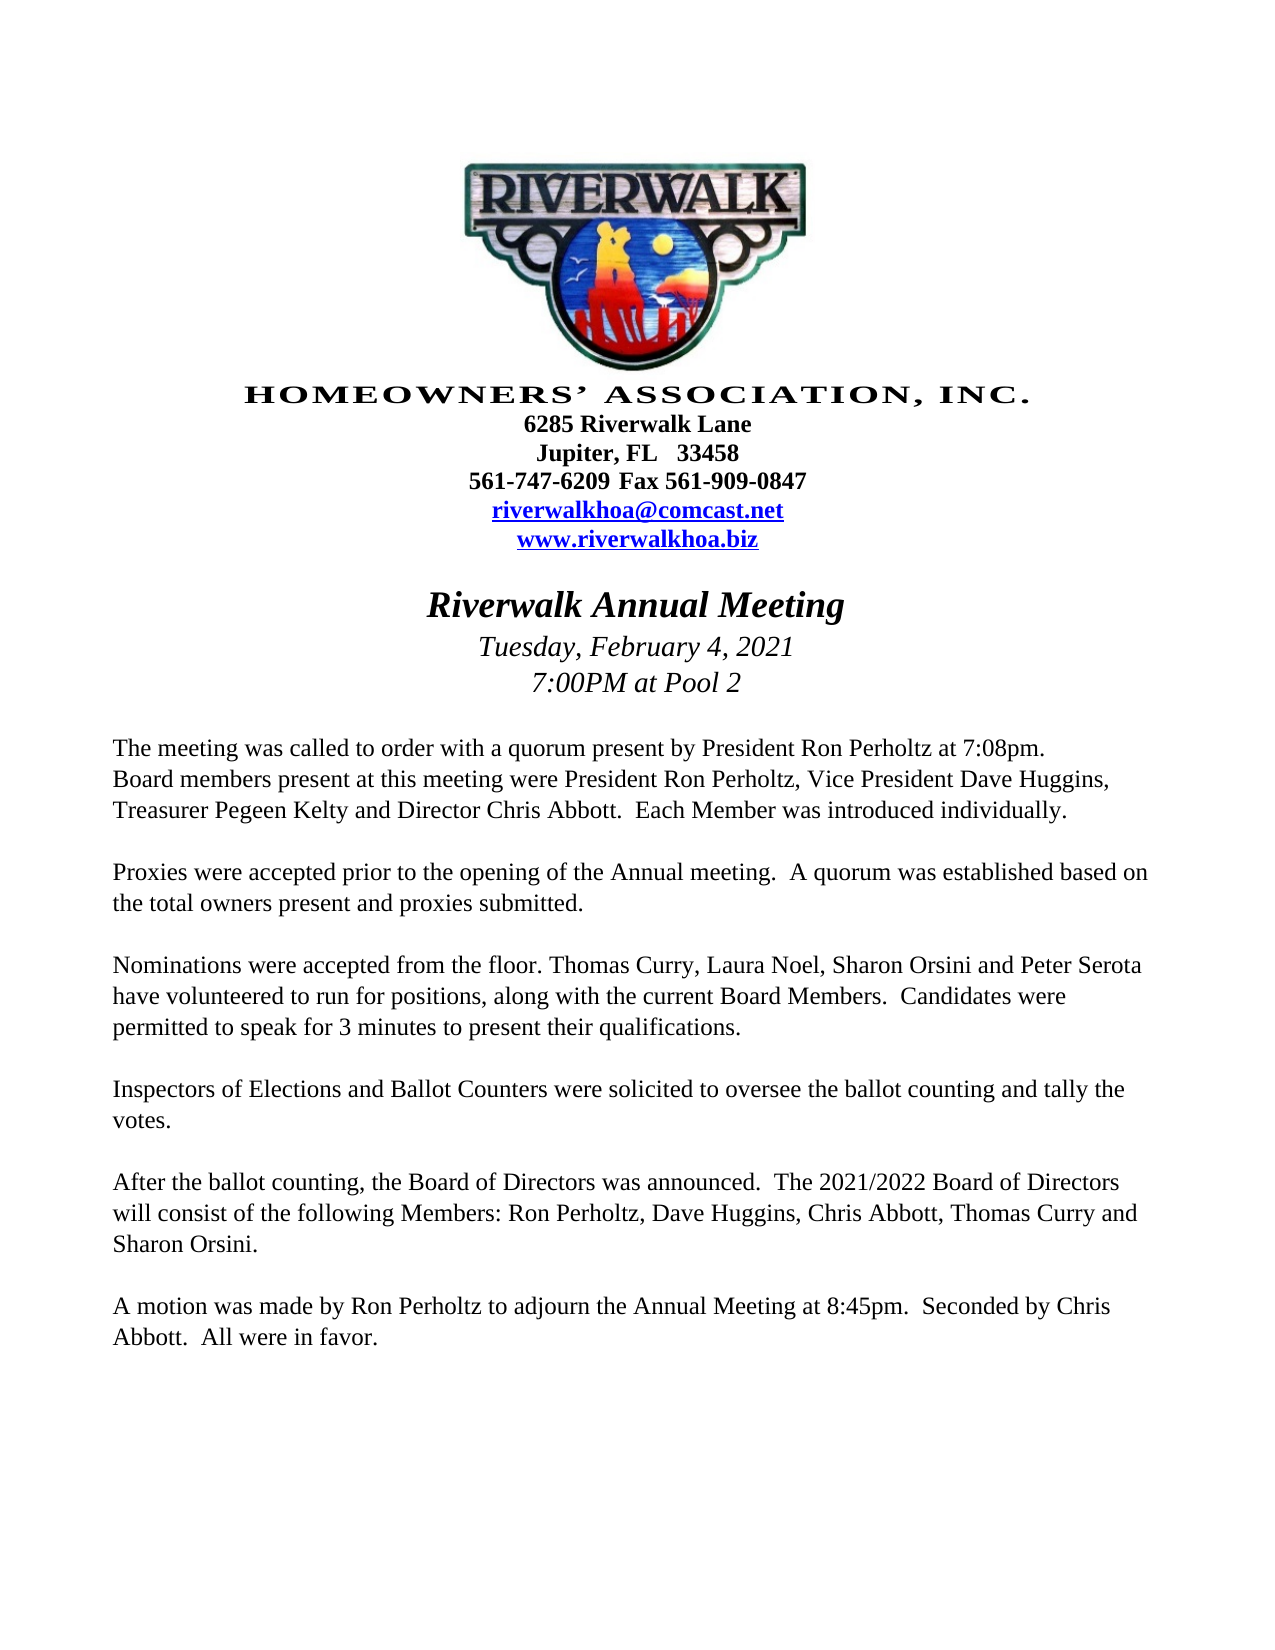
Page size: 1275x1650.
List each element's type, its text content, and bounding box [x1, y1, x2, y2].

text 7:00PM at Pool 2 [225, 666, 1050, 699]
text A motion was made by Ron Perholtz to adjourn the Annual Meeting at 8:45pm. Seconded by Chris Abbott. All were in favor. [112, 1291, 1162, 1351]
text HOMEOWNERS’ ASSOCIATION, INC. [150, 323, 1125, 409]
text Board members present at this meeting were President Ron Perholtz, Vice President Dave Huggins, Treasurer Pegeen Kelty and Director Chris Abbott. Each Member was introduced individually. [112, 764, 1162, 823]
text Inspectors of Elections and Ballot Counters were solicited to oversee the ballot counting and tally the votes. [112, 1074, 1162, 1134]
text Tuesday, February 4, 2021 [225, 629, 1050, 663]
text Proxies were accepted prior to the opening of the Annual meeting. A quorum was established based on the total owners present and proxies submitted. [112, 857, 1162, 917]
list Fax 561-909-0847 [150, 466, 1125, 495]
text After the ballot counting, the Board of Directors was announced. The 2021/2022 Board of Directors will consist of the following Members: Ron Perholtz, Dave Huggins, Chris Abbott, Thomas Curry and Sharon Orsini. [112, 1167, 1162, 1258]
text Riverwalk Annual Meeting [225, 583, 1050, 626]
text Nominations were accepted from the floor. Thomas Curry, Laura Noel, Sharon Orsini and Peter Serota have volunteered to run for positions, along with the current Board Members. Candidates were permitted to speak for 3 minutes to present their qualifications. [112, 950, 1162, 1041]
text riverwalkhoa@comcast.net [150, 495, 1125, 524]
text www.riverwalkhoa.biz [150, 524, 1125, 553]
text 6285 Riverwalk Lane [150, 409, 1125, 438]
picture [459, 152, 816, 380]
text The meeting was called to order with a quorum present by President Ron Perholtz at 7:08pm. [112, 733, 1162, 761]
text Jupiter, FL 33458 [150, 438, 1125, 466]
